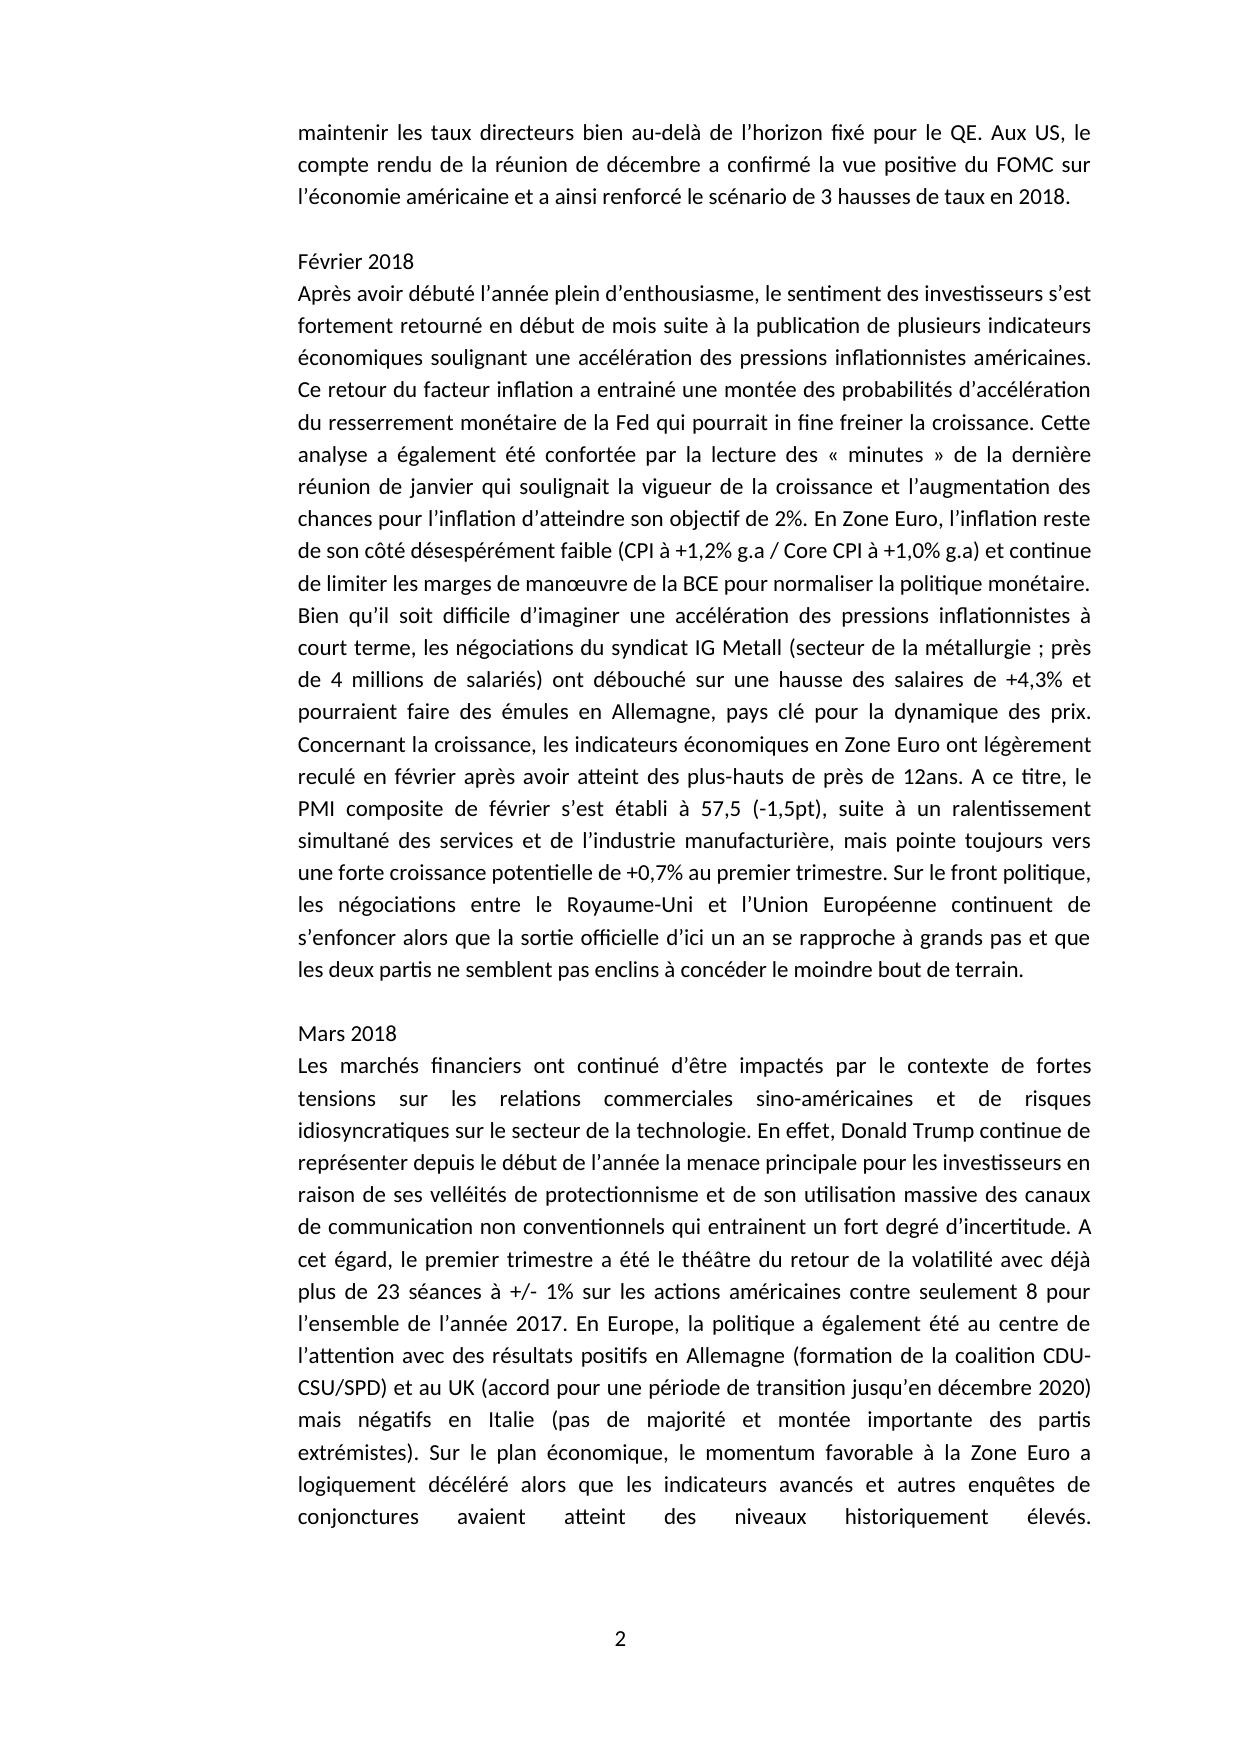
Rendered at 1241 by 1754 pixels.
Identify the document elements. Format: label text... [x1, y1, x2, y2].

list Février 2018 [298, 247, 1093, 275]
list Mars 2018 [298, 1019, 1093, 1047]
list Les marchés financiers ont continué d’être impactés par le contexte de fortes tensions sur les relations commerciales sino-américaines et de risques idiosyncratiques sur le secteur de la technologie. En effet, Donald Trump continue de représenter depuis le début de l’année la menace principale pour les investisseurs en raison de ses velléités de protectionnisme et de son utilisation massive des canaux de communication non conventionnels qui entrainent un fort degré d’incertitude. A cet égard, le premier trimestre a été le théâtre du retour de la volatilité avec déjà plus de 23 séances à +/- 1% sur les actions américaines contre seulement 8 pour l’ensemble de l’année 2017. En Europe, la politique a également été au centre de l’attention avec des résultats positifs en Allemagne (formation de la coalition CDU-CSU/SPD) et au UK (accord pour une période de transition jusqu’en décembre 2020) mais négatifs en Italie (pas de majorité et montée importante des partis extrémistes). Sur le plan économique, le momentum favorable à la Zone Euro a logiquement décéléré alors que les indicateurs avancés et autres enquêtes de conjonctures avaient atteint des niveaux historiquement élevés. [298, 1052, 1093, 1562]
list Après avoir débuté l’année plein d’enthousiasme, le sentiment des investisseurs s’est fortement retourné en début de mois suite à la publication de plusieurs indicateurs économiques soulignant une accélération des pressions inflationnistes américaines. Ce retour du facteur inflation a entrainé une montée des probabilités d’accélération du resserrement monétaire de la Fed qui pourrait in fine freiner la croissance. Cette analyse a également été confortée par la lecture des « minutes » de la dernière réunion de janvier qui soulignait la vigueur de la croissance et l’augmentation des chances pour l’inflation d’atteindre son objectif de 2%. En Zone Euro, l’inflation reste de son côté désespérément faible (CPI à +1,2% g.a / Core CPI à +1,0% g.a) et continue de limiter les marges de manœuvre de la BCE pour normaliser la politique monétaire. Bien qu’il soit difficile d’imaginer une accélération des pressions inflationnistes à court terme, les négociations du syndicat IG Metall (secteur de la métallurgie ; près de 4 millions de salariés) ont débouché sur une hausse des salaires de +4,3% et pourraient faire des émules en Allemagne, pays clé pour la dynamique des prix. Concernant la croissance, les indicateurs économiques en Zone Euro ont légèrement reculé en février après avoir atteint des plus-hauts de près de 12ans. A ce titre, le PMI composite de février s’est établi à 57,5 (-1,5pt), suite à un ralentissement simultané des services et de l’industrie manufacturière, mais pointe toujours vers une forte croissance potentielle de +0,7% au premier trimestre. Sur le front politique, les négociations entre le Royaume-Uni et l’Union Européenne continuent de s’enfoncer alors que la sortie officielle d’ici un an se rapproche à grands pas et que les deux partis ne semblent pas enclins à concéder le moindre bout de terrain. [298, 279, 1093, 983]
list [298, 118, 1093, 211]
